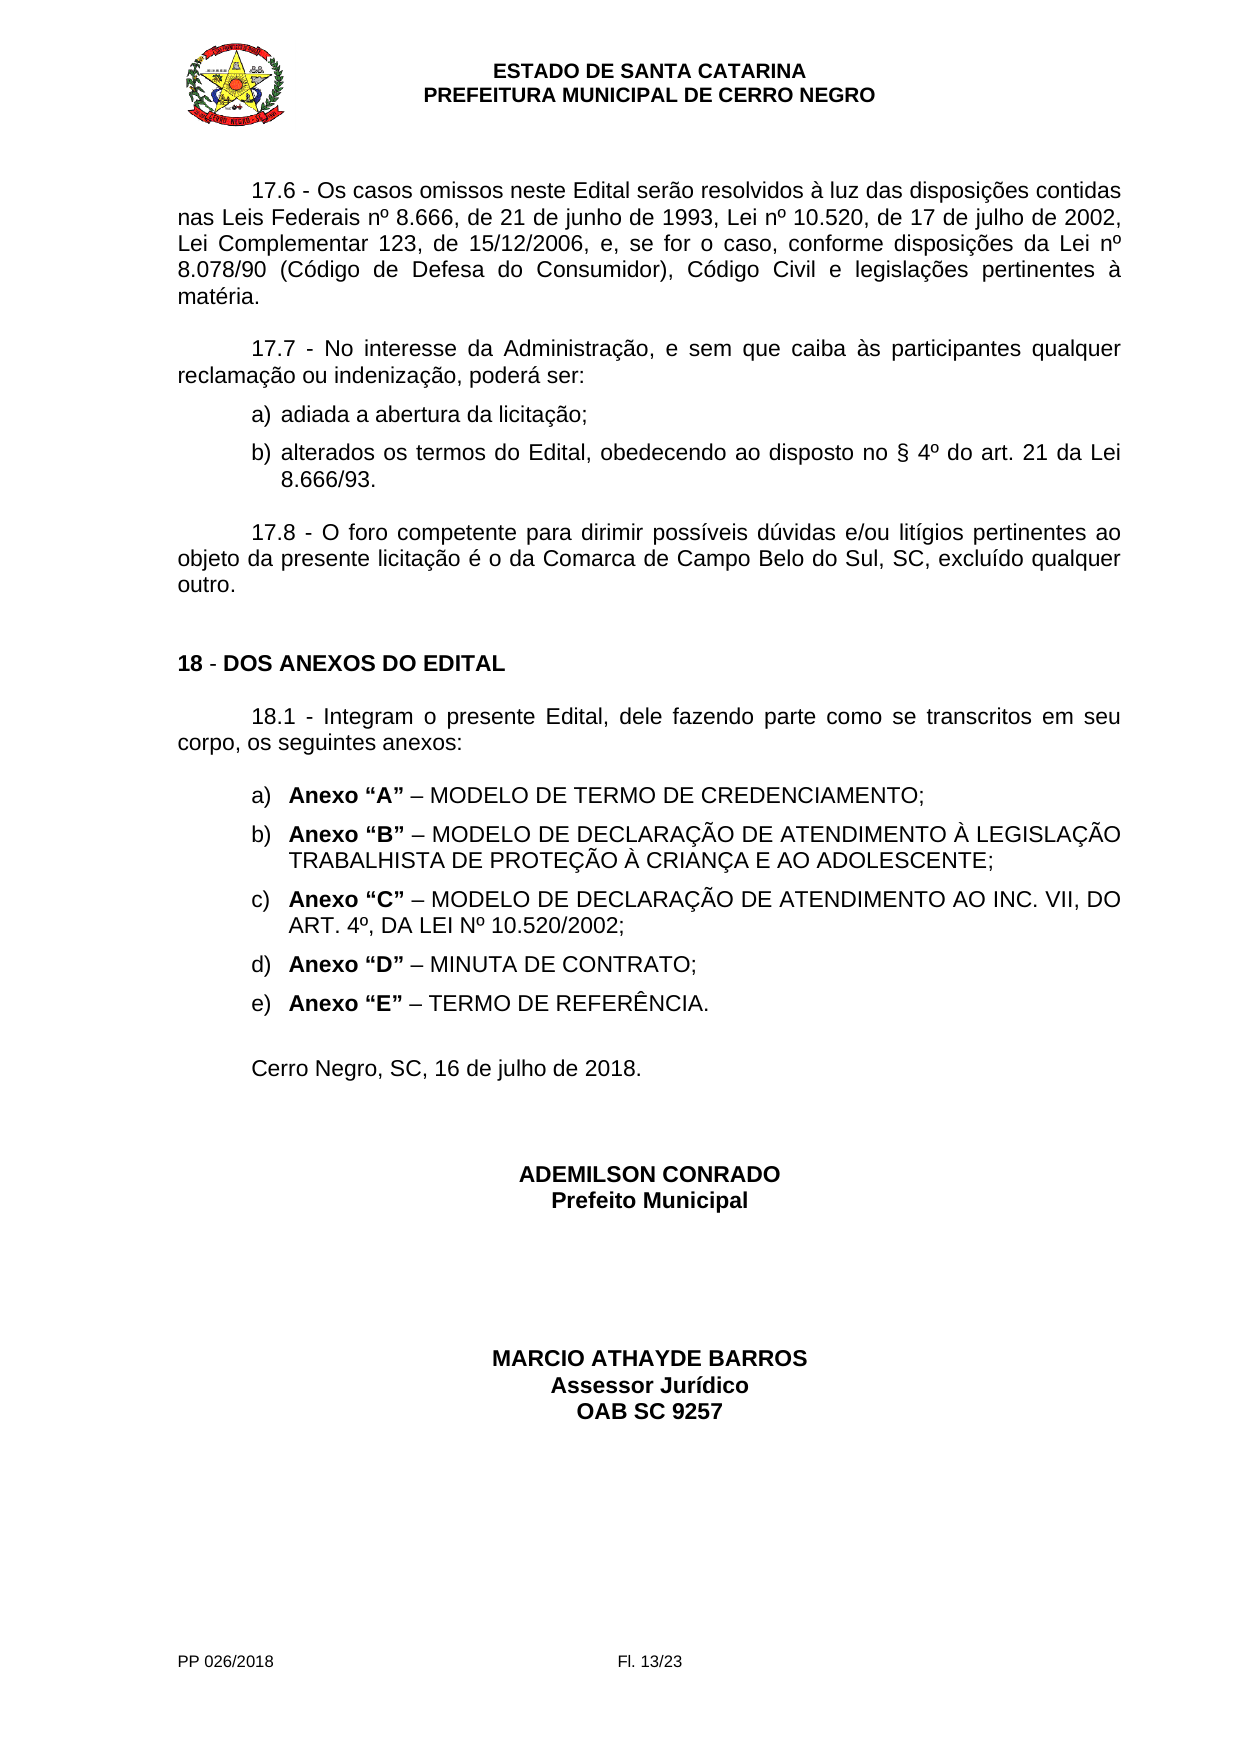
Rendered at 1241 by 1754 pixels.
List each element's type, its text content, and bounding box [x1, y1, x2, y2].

text MARCIO ATHAYDE BARROS [177, 1345, 1122, 1372]
list Anexo “D” – MINUTA DE CONTRATO; [251, 951, 1122, 978]
list Anexo “C” – MODELO DE DECLARAÇÃO DE ATENDIMENTO AO INC. VII, DO ART. 4º, DA LEI Nº 10.520/2002; [251, 886, 1122, 939]
text 17.6 - Os casos omissos neste Edital serão resolvidos à luz das disposições contidas nas Leis Federais nº 8.666, de 21 de junho de 1993, Lei nº 10.520, de 17 de julho de 2002, Lei Complementar 123, de 15/12/2006, e, se for o caso, conforme disposições da Lei nº 8.078/90 (Código de Defesa do Consumidor), Código Civil e legislações pertinentes à matéria. [177, 177, 1122, 309]
text OAB SC 9257 [177, 1398, 1122, 1424]
list Anexo “E” – TERMO DE REFERÊNCIA. [251, 990, 1122, 1016]
text Cerro Negro, SC, 16 de julho de 2018. [177, 1055, 1122, 1082]
list Anexo “A” – MODELO DE TERMO DE CREDENCIAMENTO; [251, 782, 1122, 808]
list Anexo “B” – MODELO DE DECLARAÇÃO DE ATENDIMENTO À LEGISLAÇÃO TRABALHISTA DE PROTEÇÃO À CRIANÇA E AO ADOLESCENTE; [251, 821, 1122, 873]
text ADEMILSON CONRADO [177, 1161, 1122, 1187]
text 18.1 - Integram o presente Edital, dele fazendo parte como se transcritos em seu corpo, os seguintes anexos: [177, 703, 1122, 756]
text 17.7 - No interesse da Administração, e sem que caiba às participantes qualquer reclamação ou indenização, poderá ser: [177, 335, 1122, 388]
text 18 - DOS ANEXOS DO EDITAL [177, 650, 1122, 677]
text Assessor Jurídico [177, 1372, 1122, 1398]
subtitle Prefeito Municipal [177, 1187, 1122, 1213]
text a) adiada a abertura da licitação; [251, 401, 1122, 427]
text 17.8 - O foro competente para dirimir possíveis dúvidas e/ou litígios pertinentes ao objeto da presente licitação é o da Comarca de Campo Belo do Sul, SC, excluído qualquer outro. [177, 518, 1122, 597]
picture [177, 40, 296, 131]
text b) alterados os termos do Edital, obedecendo ao disposto no § 4º do art. 21 da Lei 8.666/93. [251, 439, 1122, 492]
